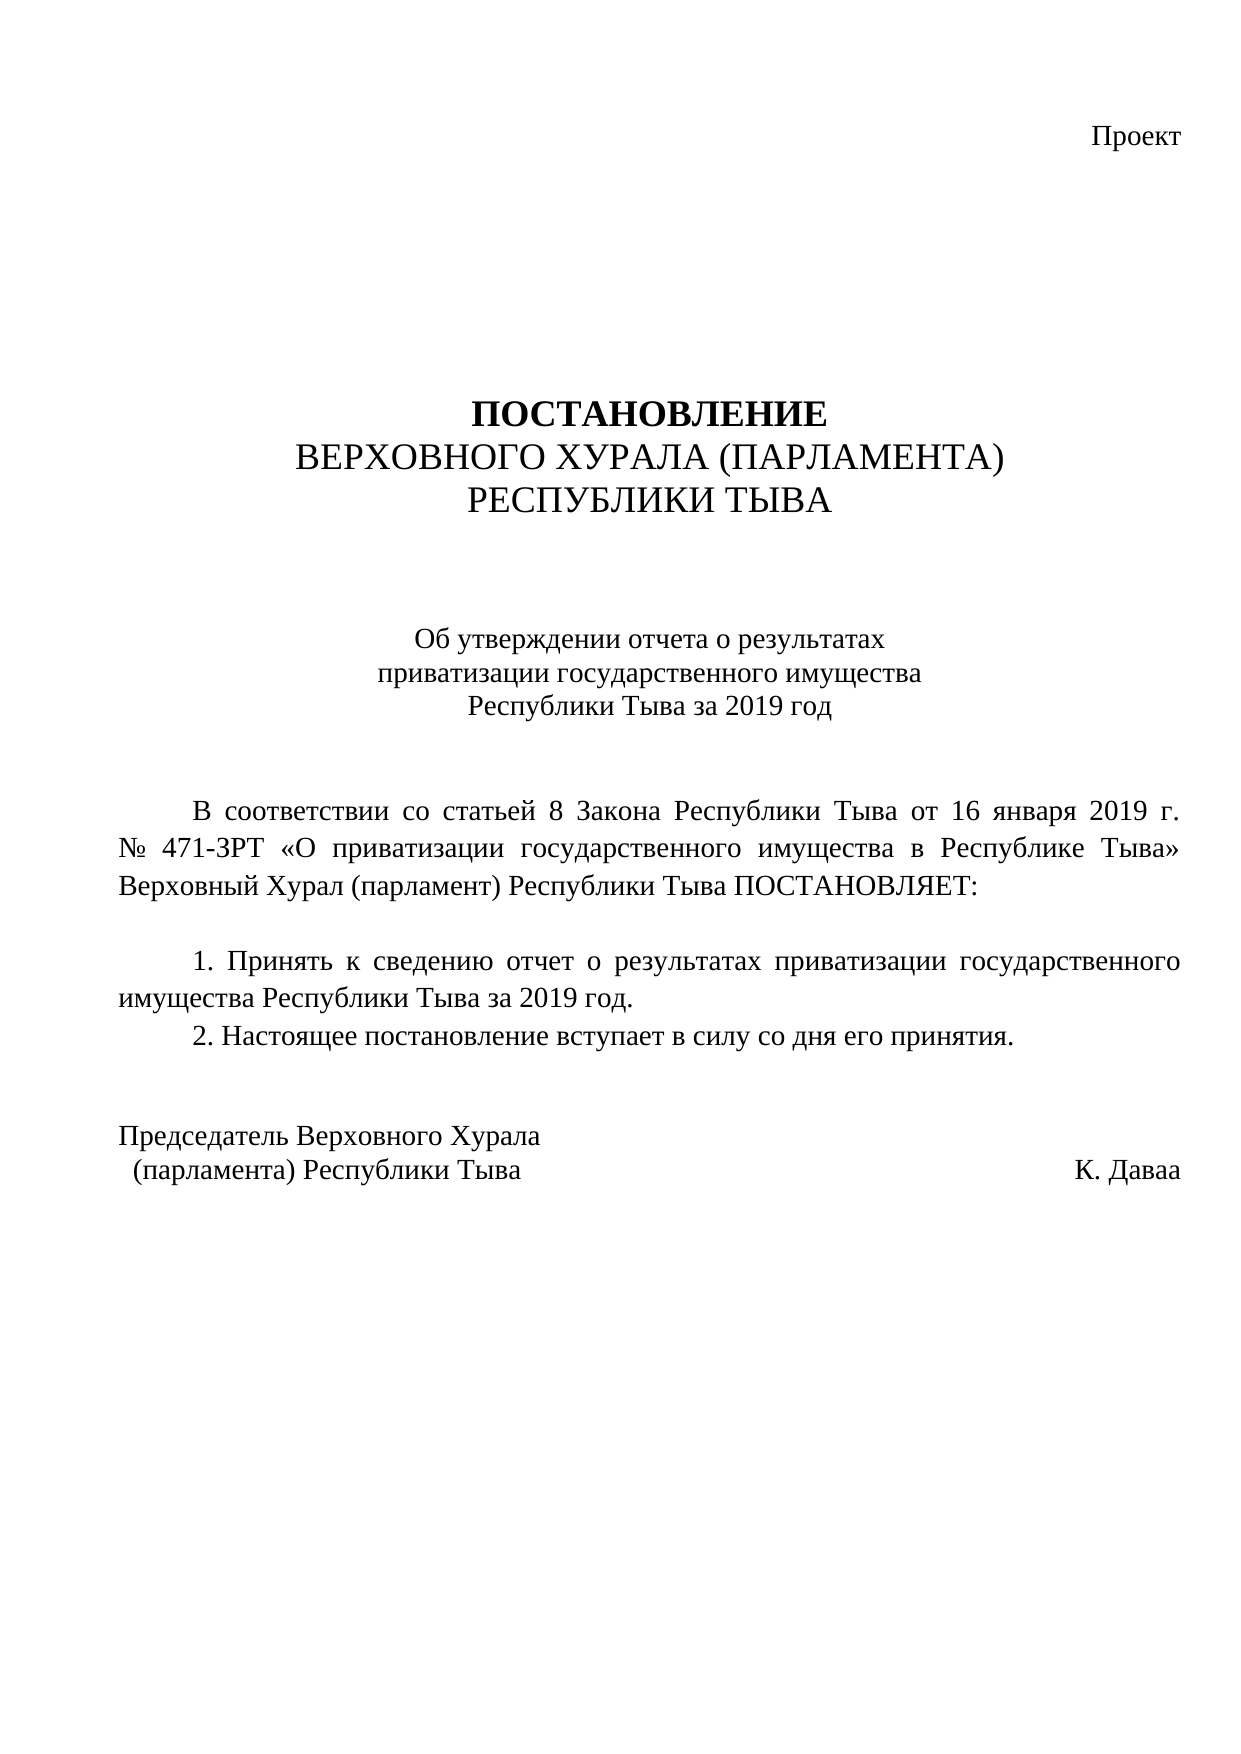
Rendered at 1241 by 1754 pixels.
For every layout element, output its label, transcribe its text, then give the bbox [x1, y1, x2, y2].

text 2. Настоящее постановление вступает в силу со дня его принятия. [118, 1014, 1181, 1051]
text Председатель Верховного Хурала [118, 1118, 1181, 1152]
text Республики Тыва за 2019 год [118, 688, 1181, 722]
text 1. Принять к сведению отчет о результатах приватизации государственного имущества Республики Тыва за 2019 год. [118, 939, 1181, 1014]
text приватизации государственного имущества [118, 655, 1181, 688]
text (парламента) Республики Тыва К. Даваа [118, 1152, 1181, 1186]
text В соответствии со статьей 8 Закона Республики Тыва от 16 января 2019 г. № 471-ЗРТ «О приватизации государственного имущества в Республике Тыва» Верховный Хурал (парламент) Республики Тыва ПОСТАНОВЛЯЕТ: [118, 789, 1181, 901]
text ПОСТАНОВЛЕНИЕ [118, 391, 1181, 434]
text РЕСПУБЛИКИ ТЫВА [118, 477, 1181, 521]
text Об утверждении отчета о результатах [118, 621, 1181, 655]
text ВЕРХОВНОГО ХУРАЛА (ПАРЛАМЕНТА) [118, 434, 1181, 477]
text Проект [118, 118, 1181, 152]
